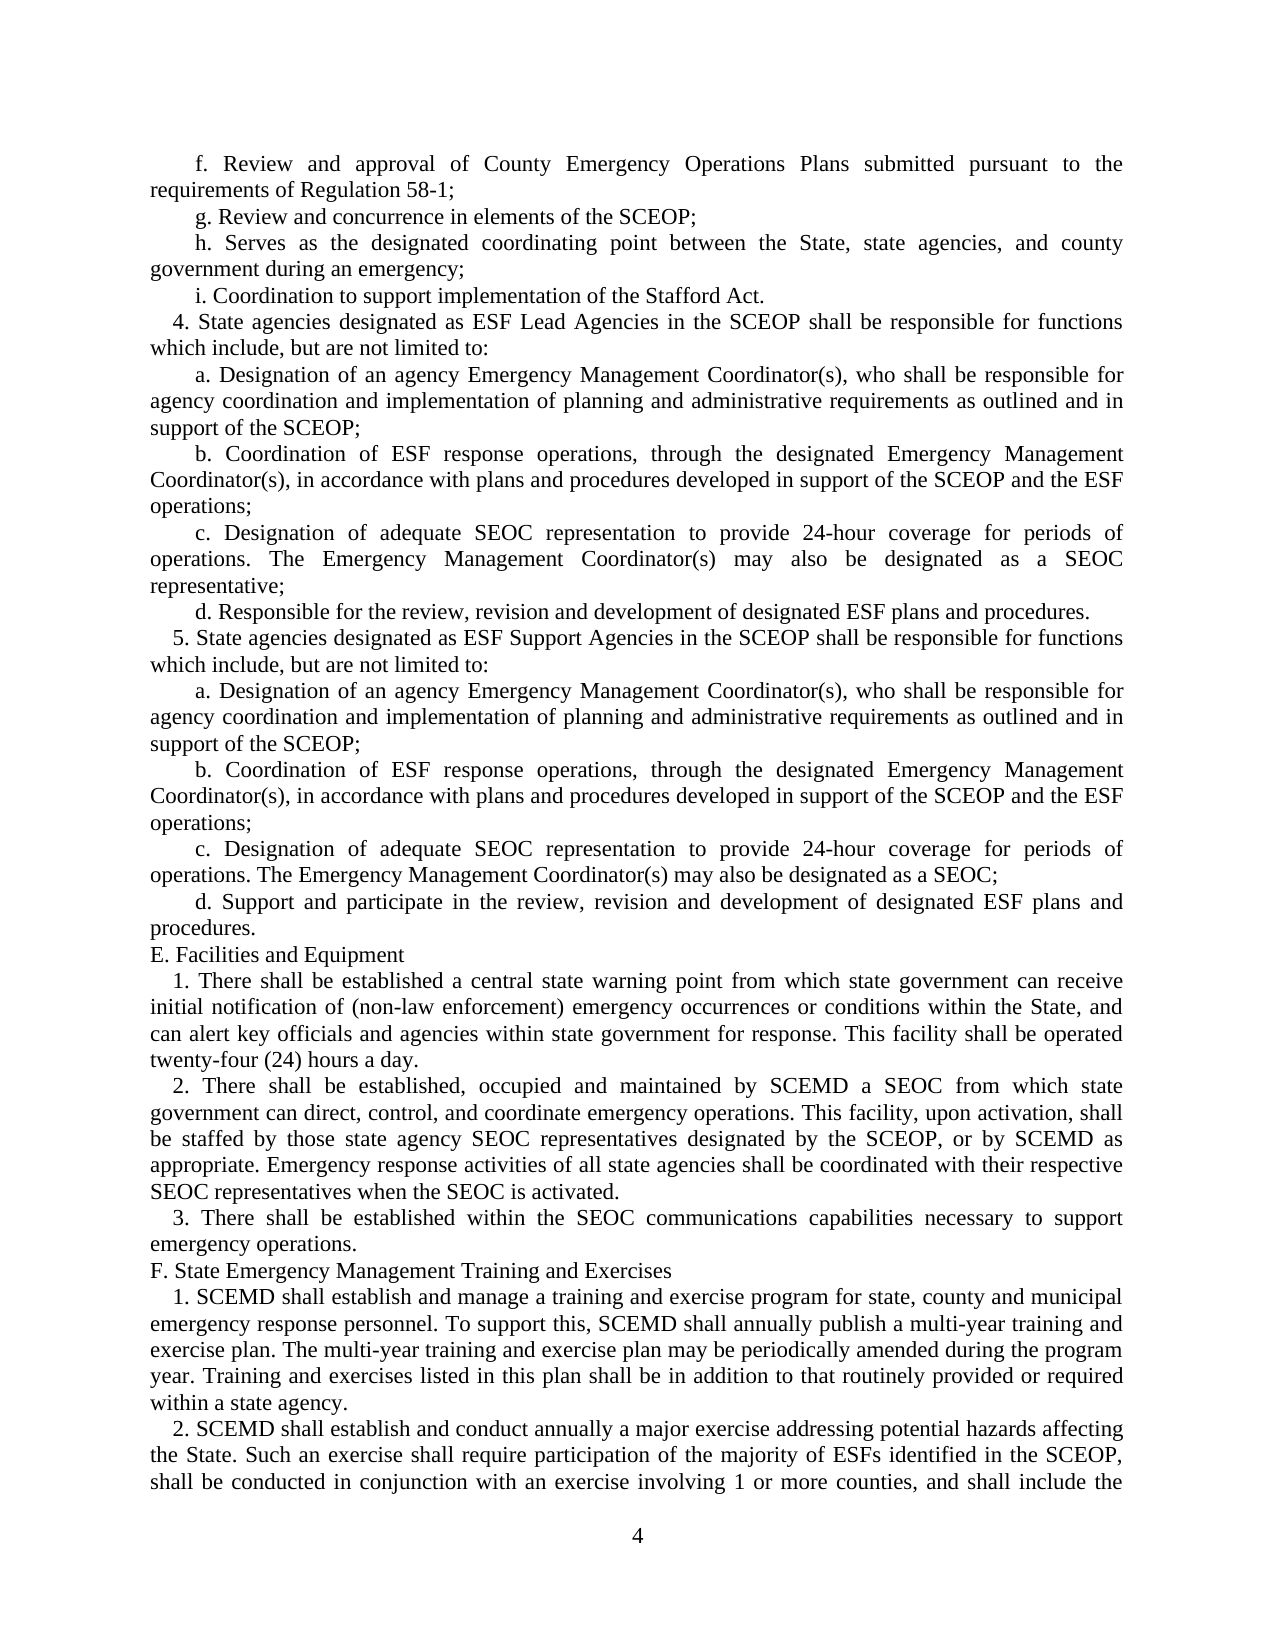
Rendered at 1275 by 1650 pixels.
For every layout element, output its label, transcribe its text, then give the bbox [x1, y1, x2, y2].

text F. State Emergency Management Training and Exercises [150, 1257, 1125, 1283]
text a. Designation of an agency Emergency Management Coordinator(s), who shall be responsible for agency coordination and implementation of planning and administrative requirements as outlined and in support of the SCEOP; [150, 677, 1125, 756]
text a. Designation of an agency Emergency Management Coordinator(s), who shall be responsible for agency coordination and implementation of planning and administrative requirements as outlined and in support of the SCEOP; [150, 361, 1125, 440]
text i. Coordination to support implementation of the Stafford Act. [150, 282, 1125, 308]
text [150, 1415, 1125, 1494]
text c. Designation of adequate SEOC representation to provide 24-hour coverage for periods of operations. The Emergency Management Coordinator(s) may also be designated as a SEOC; [150, 835, 1125, 888]
text d. Support and participate in the review, revision and development of designated ESF plans and procedures. [150, 888, 1125, 941]
text b. Coordination of ESF response operations, through the designated Emergency Management Coordinator(s), in accordance with plans and procedures developed in support of the SCEOP and the ESF operations; [150, 440, 1125, 519]
text 5. State agencies designated as ESF Support Agencies in the SCEOP shall be responsible for functions which include, but are not limited to: [150, 624, 1125, 677]
text c. Designation of adequate SEOC representation to provide 24-hour coverage for periods of operations. The Emergency Management Coordinator(s) may also be designated as a SEOC representative; [150, 519, 1125, 598]
text f. Review and approval of County Emergency Operations Plans submitted pursuant to the requirements of Regulation 58-1; [150, 150, 1125, 203]
text 3. There shall be established within the SEOC communications capabilities necessary to support emergency operations. [150, 1204, 1125, 1257]
text 1. SCEMD shall establish and manage a training and exercise program for state, county and municipal emergency response personnel. To support this, SCEMD shall annually publish a multi-year training and exercise plan. The multi-year training and exercise plan may be periodically amended during the program year. Training and exercises listed in this plan shall be in addition to that routinely provided or required within a state agency. [150, 1283, 1125, 1415]
text 2. There shall be established, occupied and maintained by SCEMD a SEOC from which state government can direct, control, and coordinate emergency operations. This facility, upon activation, shall be staffed by those state agency SEOC representatives designated by the SCEOP, or by SCEMD as appropriate. Emergency response activities of all state agencies shall be coordinated with their respective SEOC representatives when the SEOC is activated. [150, 1072, 1125, 1204]
text g. Review and concurrence in elements of the SCEOP; [150, 203, 1125, 229]
text h. Serves as the designated coordinating point between the State, state agencies, and county government during an emergency; [150, 229, 1125, 282]
text E. Facilities and Equipment [150, 941, 1125, 967]
text 1. There shall be established a central state warning point from which state government can receive initial notification of (non-law enforcement) emergency occurrences or conditions within the State, and can alert key officials and agencies within state government for response. This facility shall be operated twenty-four (24) hours a day. [150, 967, 1125, 1072]
text b. Coordination of ESF response operations, through the designated Emergency Management Coordinator(s), in accordance with plans and procedures developed in support of the SCEOP and the ESF operations; [150, 756, 1125, 835]
text d. Responsible for the review, revision and development of designated ESF plans and procedures. [150, 598, 1125, 624]
text 4. State agencies designated as ESF Lead Agencies in the SCEOP shall be responsible for functions which include, but are not limited to: [150, 308, 1125, 361]
